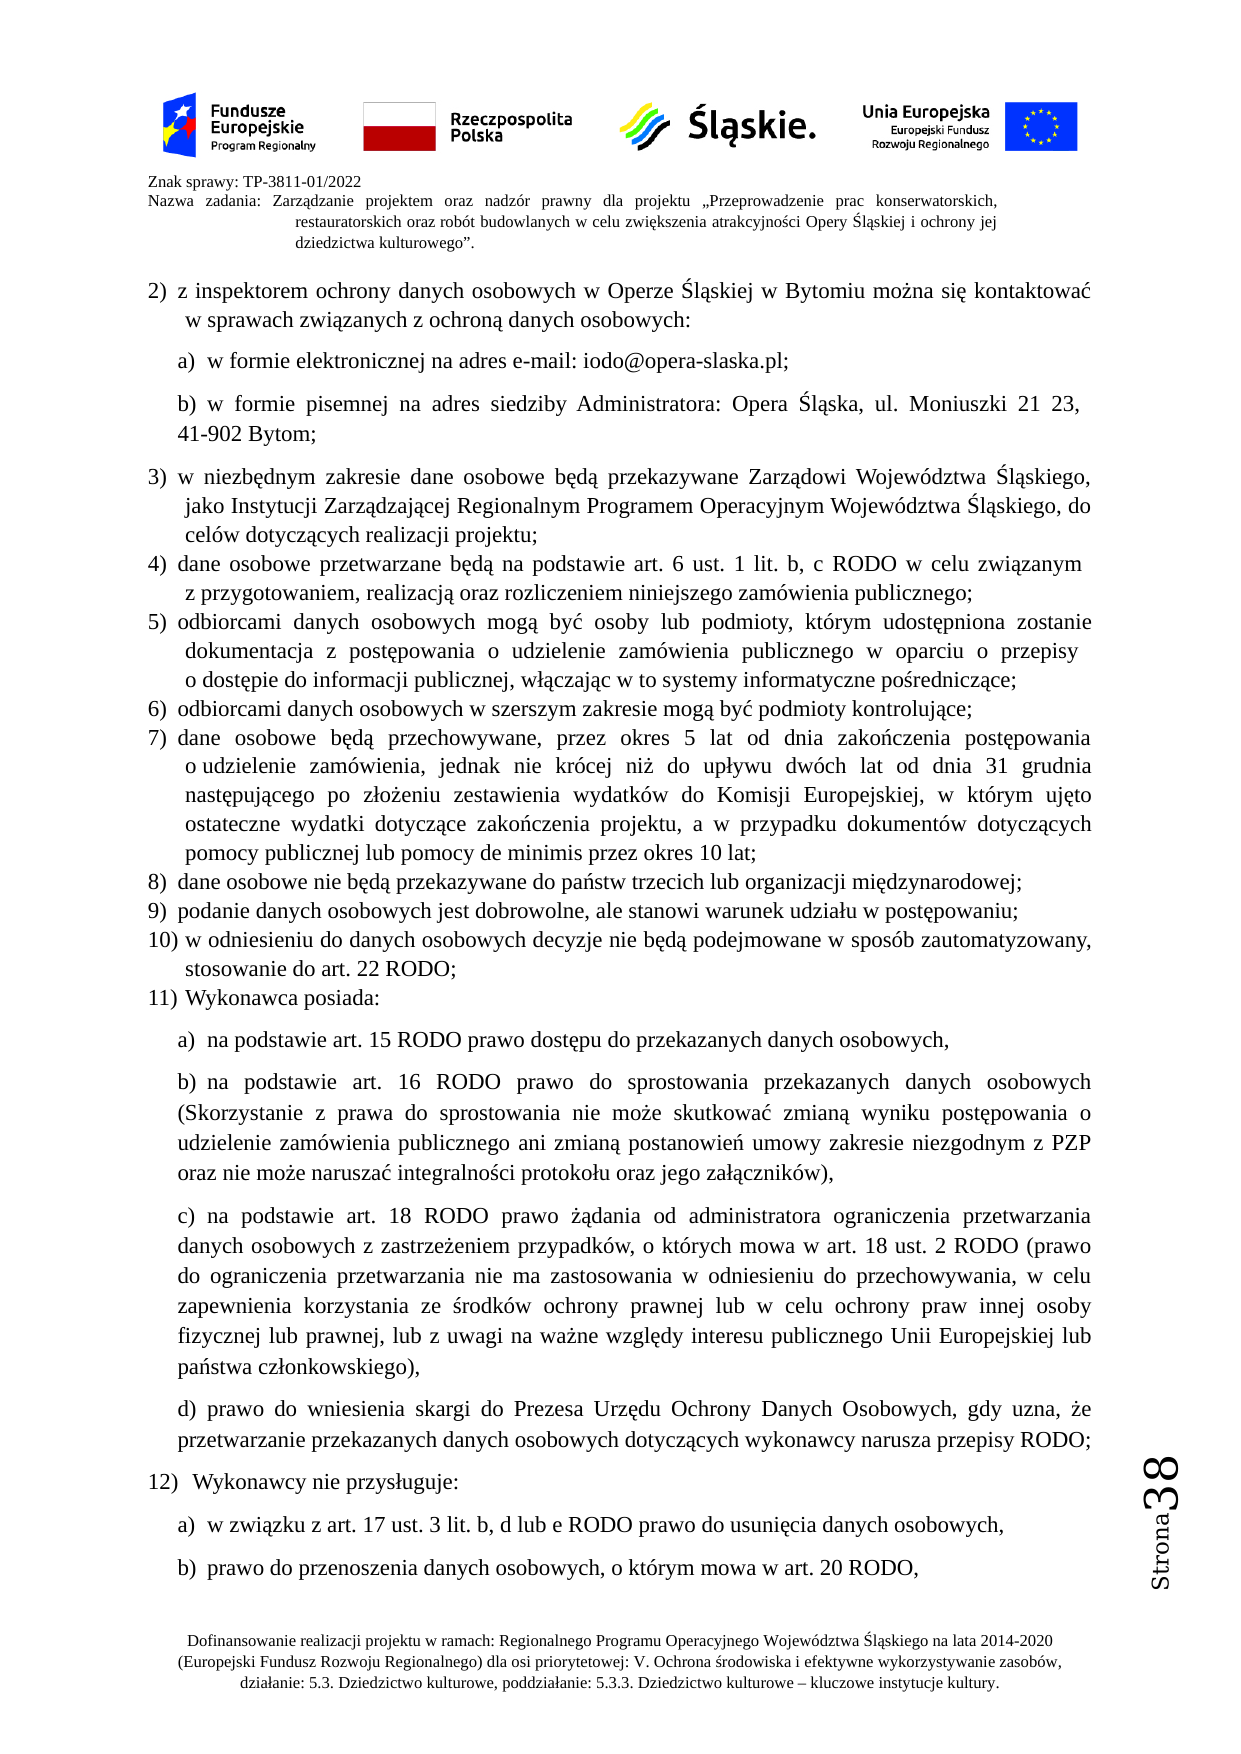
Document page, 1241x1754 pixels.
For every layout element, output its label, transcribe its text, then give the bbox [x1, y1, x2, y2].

list odbiorcami danych osobowych mogą być osoby lub podmioty, którym udostępniona zostanie dokumentacja z postępowania o udzielenie zamówienia publicznego w oparciu o przepisy o dostępie do informacji publicznej, włączając w to systemy informatyczne pośredniczące; [148, 608, 1093, 692]
list odbiorcami danych osobowych w szerszym zakresie mogą być podmioty kontrolujące; [148, 695, 1093, 721]
list dane osobowe przetwarzane będą na podstawie art. 6 ust. 1 lit. b, c RODO w celu związanym z przygotowaniem, realizacją oraz rozliczeniem niniejszego zamówienia publicznego; [148, 550, 1093, 605]
list z inspektorem ochrony danych osobowych w Operze Śląskiej w Bytomiu można się kontaktować w sprawach związanych z ochroną danych osobowych: [148, 277, 1093, 332]
text b) w formie pisemnej na adres siedziby Administratora: Opera Śląska, ul. Moniuszki 21 23, 41-902 Bytom; [177, 390, 1093, 447]
list Wykonawca posiada: [148, 984, 1093, 1011]
list w odniesieniu do danych osobowych decyzje nie będą podejmowane w sposób zautomatyzowany, stosowanie do art. 22 RODO; [148, 926, 1093, 982]
picture [147, 76, 1093, 172]
text a) na podstawie art. 15 RODO prawo dostępu do przekazanych danych osobowych, [177, 1026, 1093, 1052]
text a) w formie elektronicznej na adres e-mail: iodo@opera-slaska.pl; [177, 347, 1093, 374]
text b) prawo do przenoszenia danych osobowych, o którym mowa w art. 20 RODO, [177, 1554, 1093, 1580]
text d) prawo do wniesienia skargi do Prezesa Urzędu Ochrony Danych Osobowych, gdy uzna, że przetwarzanie przekazanych danych osobowych dotyczących wykonawcy narusza przepisy RODO; [177, 1396, 1093, 1452]
list podanie danych osobowych jest dobrowolne, ale stanowi warunek udziału w postępowaniu; [148, 897, 1093, 924]
text a) w związku z art. 17 ust. 3 lit. b, d lub e RODO prawo do usunięcia danych osobowych, [177, 1511, 1093, 1537]
list dane osobowe nie będą przekazywane do państw trzecich lub organizacji międzynarodowej; [148, 868, 1093, 895]
text b) na podstawie art. 16 RODO prawo do sprostowania przekazanych danych osobowych (Skorzystanie z prawa do sprostowania nie może skutkować zmianą wyniku postępowania o udzielenie zamówienia publicznego ani zmianą postanowień umowy zakresie niezgodnym z PZP oraz nie może naruszać integralności protokołu oraz jego załączników), [177, 1068, 1093, 1185]
text 12) Wykonawcy nie przysługuje: [148, 1468, 1093, 1495]
text c) na podstawie art. 18 RODO prawo żądania od administratora ograniczenia przetwarzania danych osobowych z zastrzeżeniem przypadków, o których mowa w art. 18 ust. 2 RODO (prawo do ograniczenia przetwarzania nie ma zastosowania w odniesieniu do przechowywania, w celu zapewnienia korzystania ze środków ochrony prawnej lub w celu ochrony praw innej osoby fizycznej lub prawnej, lub z uwagi na ważne względy interesu publicznego Unii Europejskiej lub państwa członkowskiego), [177, 1202, 1093, 1379]
list dane osobowe będą przechowywane, przez okres 5 lat od dnia zakończenia postępowania o udzielenie zamówienia, jednak nie krócej niż do upływu dwóch lat od dnia 31 grudnia następującego po złożeniu zestawienia wydatków do Komisji Europejskiej, w którym ujęto ostateczne wydatki dotyczące zakończenia projektu, a w przypadku dokumentów dotyczących pomocy publicznej lub pomocy de minimis przez okres 10 lat; [148, 724, 1093, 866]
list w niezbędnym zakresie dane osobowe będą przekazywane Zarządowi Województwa Śląskiego, jako Instytucji Zarządzającej Regionalnym Programem Operacyjnym Województwa Śląskiego, do celów dotyczących realizacji projektu; [148, 463, 1093, 547]
